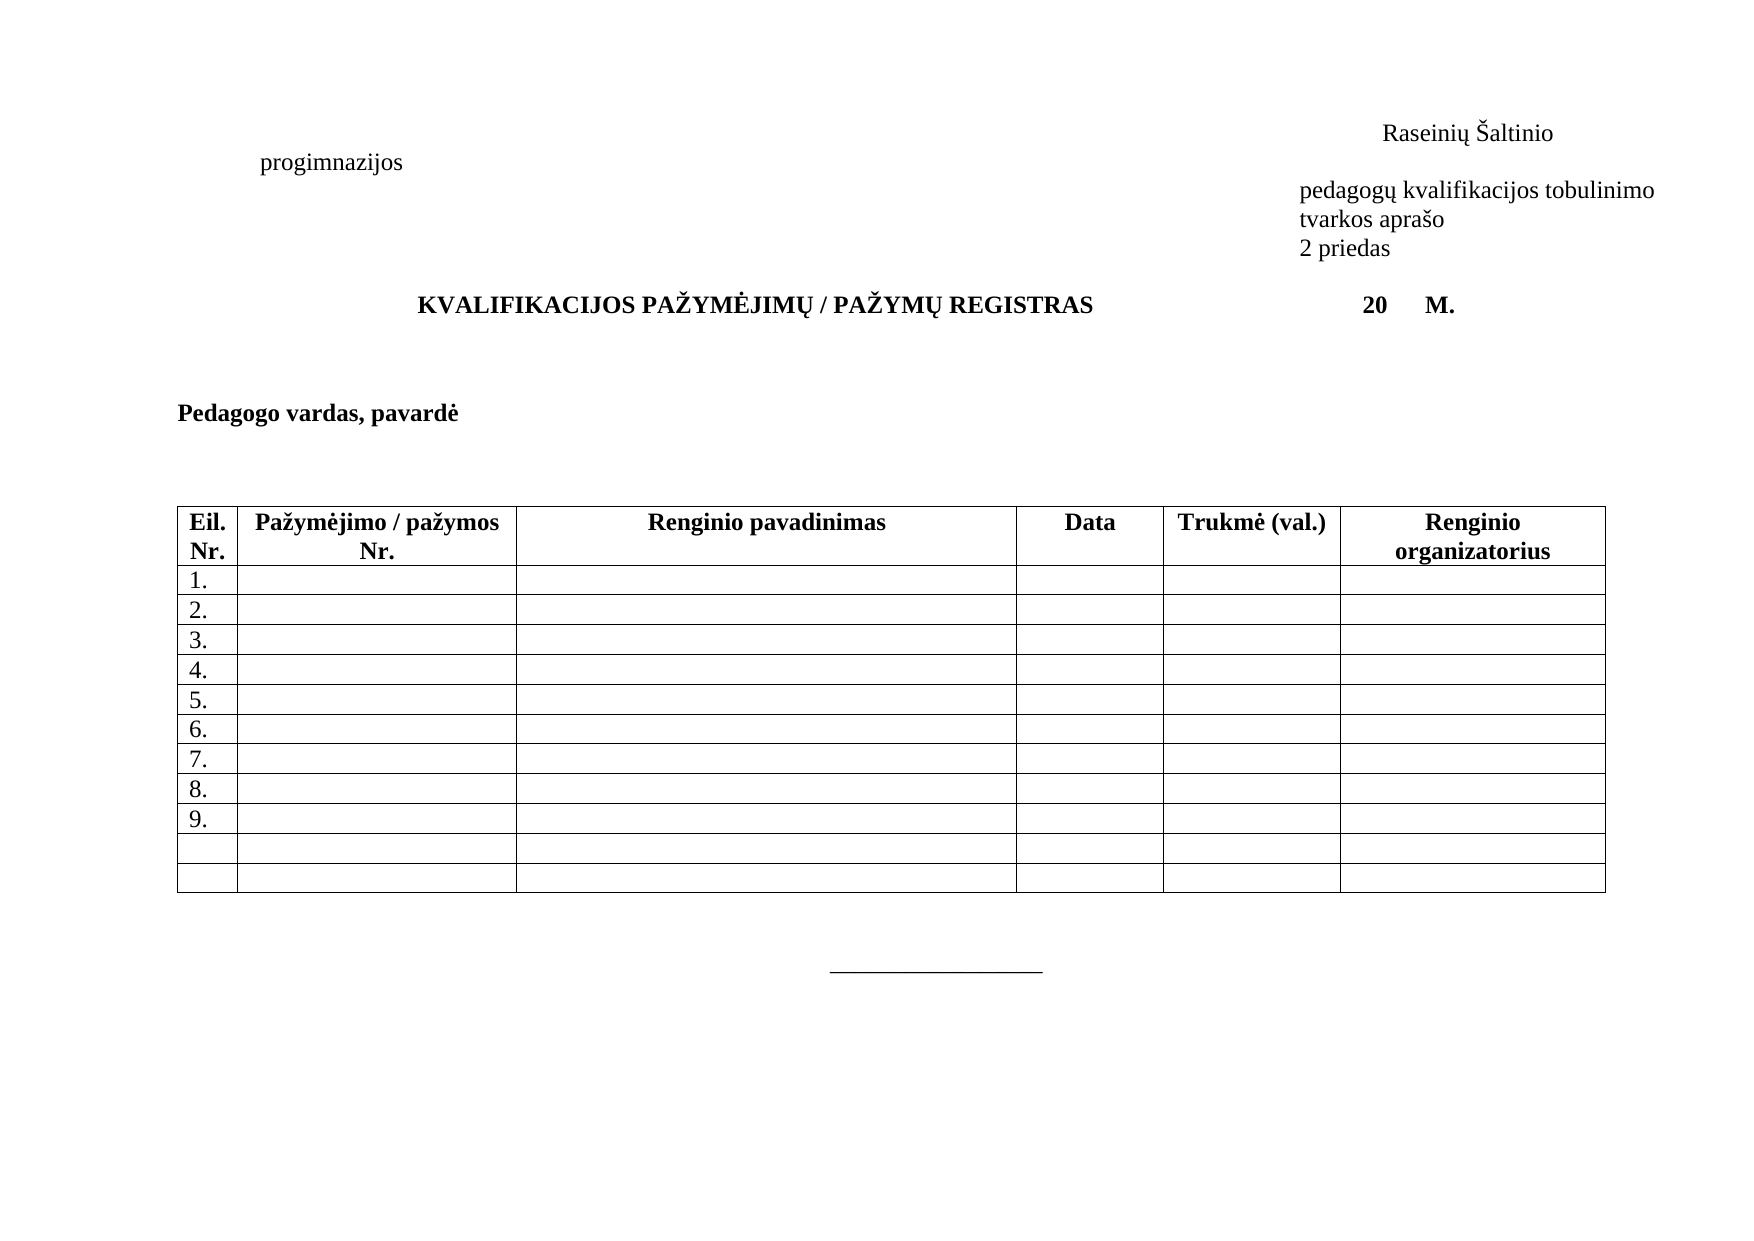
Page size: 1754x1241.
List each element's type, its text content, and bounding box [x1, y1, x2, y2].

table_cell [1017, 774, 1163, 803]
table_cell [1017, 655, 1163, 684]
table_cell [517, 744, 1016, 773]
table_cell [1341, 625, 1605, 654]
table_cell [1341, 804, 1605, 833]
table_cell [1341, 566, 1605, 594]
table_cell [517, 804, 1016, 833]
table_header Renginio organizatorius [1341, 507, 1605, 564]
table_cell [1164, 834, 1340, 862]
table_cell [1341, 774, 1605, 803]
table_cell [517, 685, 1016, 713]
text _________________ [177, 947, 1695, 976]
table_cell [517, 715, 1016, 743]
table_cell 3. [178, 625, 237, 654]
table_cell [1341, 685, 1605, 713]
table_cell [1017, 625, 1163, 654]
table_cell [238, 864, 516, 892]
table_cell [1341, 834, 1605, 862]
table_cell 4. [178, 655, 237, 684]
table_cell [238, 685, 516, 713]
text 2 priedas [177, 233, 1695, 262]
table_cell [517, 774, 1016, 803]
table_cell 8. [178, 774, 237, 803]
table_cell [238, 655, 516, 684]
table_cell [1341, 864, 1605, 892]
table_cell [178, 864, 237, 892]
table_cell [517, 625, 1016, 654]
table_cell [238, 774, 516, 803]
table_cell [238, 625, 516, 654]
table_cell 7. [178, 744, 237, 773]
table_cell [1017, 804, 1163, 833]
table_cell [517, 566, 1016, 594]
table_cell [1341, 595, 1605, 624]
table_cell [517, 864, 1016, 892]
table_cell [1164, 744, 1340, 773]
text tvarkos aprašo [177, 204, 1695, 233]
table_cell 1. [178, 566, 237, 594]
table_cell [178, 834, 237, 862]
text Raseinių Šaltinio progimnazijos [260, 118, 1695, 176]
table_cell [1017, 715, 1163, 743]
table_cell [1017, 685, 1163, 713]
table_cell [1017, 744, 1163, 773]
table_cell [1017, 566, 1163, 594]
table_cell [517, 595, 1016, 624]
table_cell [1164, 804, 1340, 833]
table_cell [517, 834, 1016, 862]
table_cell [1341, 655, 1605, 684]
table_cell [1164, 774, 1340, 803]
table_cell [1017, 864, 1163, 892]
table_cell 6. [178, 715, 237, 743]
table_header Pažymėjimo / pažymos Nr. [238, 507, 516, 564]
table_cell [1164, 595, 1340, 624]
table_cell [238, 566, 516, 594]
table_cell 9. [178, 804, 237, 833]
text KVALIFIKACIJOS PAŽYMĖJIMŲ / PAŽYMŲ REGISTRAS 20 M. [177, 291, 1695, 319]
table_cell [238, 744, 516, 773]
table_cell 5. [178, 685, 237, 713]
text pedagogų kvalifikacijos tobulinimo [177, 176, 1695, 204]
table_cell [517, 655, 1016, 684]
table_header Trukmė (val.) [1164, 507, 1340, 564]
table_header Eil. Nr. [178, 507, 237, 564]
table_header Renginio pavadinimas [517, 507, 1016, 564]
table_cell [1164, 864, 1340, 892]
table_cell [238, 804, 516, 833]
table_cell [1164, 715, 1340, 743]
table_cell [1164, 625, 1340, 654]
table_cell [1164, 566, 1340, 594]
text Pedagogo vardas, pavardė [177, 398, 1695, 427]
table_cell [238, 595, 516, 624]
table_cell [1341, 744, 1605, 773]
table_cell [1341, 715, 1605, 743]
table_cell [1017, 834, 1163, 862]
table_cell [238, 715, 516, 743]
table_cell 2. [178, 595, 237, 624]
table_cell [1164, 685, 1340, 713]
table_cell [1164, 655, 1340, 684]
table_header Data [1017, 507, 1163, 564]
table_cell [1017, 595, 1163, 624]
table_cell [238, 834, 516, 862]
